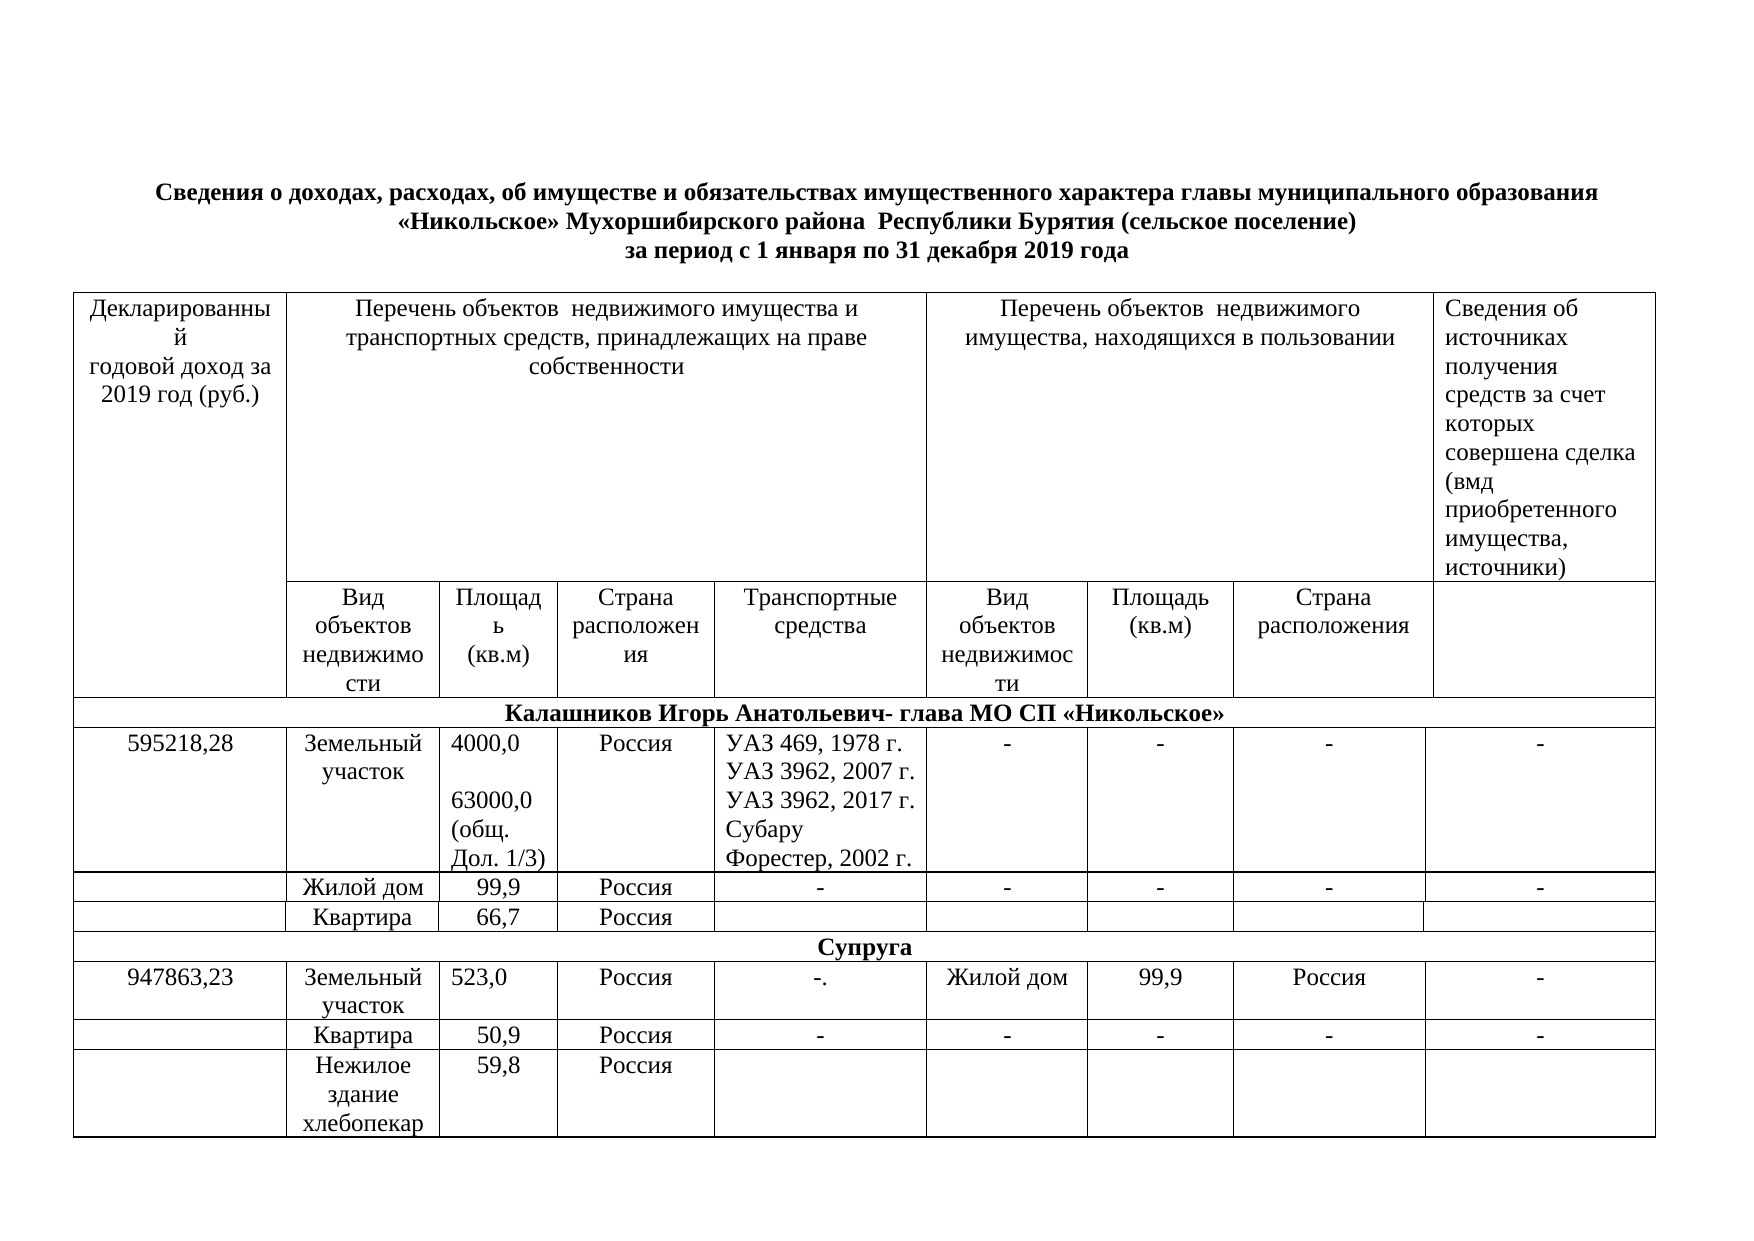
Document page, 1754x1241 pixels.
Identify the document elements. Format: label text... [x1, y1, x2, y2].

table_cell - [1426, 873, 1655, 901]
table_cell Квартира [286, 902, 438, 931]
table_cell Страна расположения [1234, 582, 1433, 697]
table_cell [1434, 582, 1655, 697]
table_cell Россия [558, 728, 714, 871]
table_cell Жилой дом [927, 962, 1087, 1019]
table_cell 99,9 [440, 873, 557, 901]
table_cell Россия [558, 873, 714, 901]
table_cell [74, 902, 285, 931]
table_cell - [1088, 873, 1233, 901]
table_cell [287, 1050, 439, 1136]
table_cell [1234, 902, 1423, 931]
table_cell [74, 873, 286, 901]
table_cell - [1234, 1020, 1425, 1049]
table_cell Земельный участок [287, 728, 439, 871]
table_cell Россия [558, 1020, 714, 1049]
table_header Перечень объектов недвижимого имущества и транспортных средств, принадлежащих на праве собственности [287, 293, 926, 581]
table_cell - [1426, 962, 1655, 1019]
table_cell [1424, 902, 1655, 931]
table_cell - [927, 873, 1087, 901]
table_cell [74, 1050, 286, 1136]
table_cell -. [715, 962, 926, 1019]
table_cell - [927, 1020, 1087, 1049]
table_cell 66,7 [439, 902, 557, 931]
table_cell Россия [1234, 962, 1425, 1019]
table_cell 947863,23 [74, 962, 286, 1019]
table_cell - [927, 728, 1087, 871]
table_cell 59,8 [440, 1050, 557, 1136]
table_cell - [1088, 1020, 1233, 1049]
table_cell 50,9 [440, 1020, 557, 1049]
table_cell Россия [558, 902, 714, 931]
table_cell 523,0 [440, 962, 557, 1019]
table_cell [1088, 902, 1233, 931]
table_cell - [1234, 728, 1425, 871]
table_cell Вид объектов недвижимости [287, 582, 439, 697]
table_cell [715, 1050, 926, 1136]
table_cell - [1426, 1020, 1655, 1049]
text Сведения о доходах, расходах, об имуществе и обязательствах имущественного характера главы муниципального образования «Никольское» Мухоршибирского района Республики Бурятия (сельское поселение) [118, 177, 1636, 235]
table_cell [1426, 1050, 1655, 1136]
table_cell Жилой дом [287, 873, 439, 901]
table_cell - [715, 1020, 926, 1049]
table_cell [927, 902, 1087, 931]
table_cell 4000,0 63000,0 (общ. Дол. 1/3) [440, 728, 557, 871]
table_cell 595218,28 [74, 728, 286, 871]
table_cell Россия [558, 962, 714, 1019]
table_cell - [715, 873, 926, 901]
table_cell Транспортные средства [715, 582, 926, 697]
table_cell [927, 1050, 1087, 1136]
table_cell Калашников Игорь Анатольевич- глава МО СП «Никольское» [74, 698, 1655, 727]
table_cell - [1426, 728, 1655, 871]
text за период с 1 января по 31 декабря 2019 года [118, 235, 1636, 263]
table_cell [74, 1020, 286, 1049]
table_cell [1234, 1050, 1425, 1136]
table_cell Земельный участок [287, 962, 439, 1019]
table_cell Вид объектов недвижимости [927, 582, 1087, 697]
table_cell Площадь (кв.м) [440, 582, 557, 697]
table_cell 99,9 [1088, 962, 1233, 1019]
table_cell [1088, 1050, 1233, 1136]
table_cell Квартира [287, 1020, 439, 1049]
table_cell Площадь (кв.м) [1088, 582, 1233, 697]
table_cell - [1088, 728, 1233, 871]
table_header Перечень объектов недвижимого имущества, находящихся в пользовании [927, 293, 1433, 581]
table_cell УАЗ 469, 1978 г. УАЗ 3962, 2007 г. УАЗ 3962, 2017 г. Субару Форестер, 2002 г. [715, 728, 926, 871]
table_cell Россия [558, 1050, 714, 1136]
table_cell Супруга [74, 932, 1655, 961]
table_header Сведения об источниках получения средств за счет которых совершена сделка (вмд приобретенного имущества, источники) [1434, 293, 1655, 581]
table_cell Страна расположения [558, 582, 714, 697]
table_header Декларированный годовой доход за 2019 год (руб.) [74, 293, 286, 697]
table_cell - [1234, 873, 1425, 901]
table_cell [715, 902, 926, 931]
